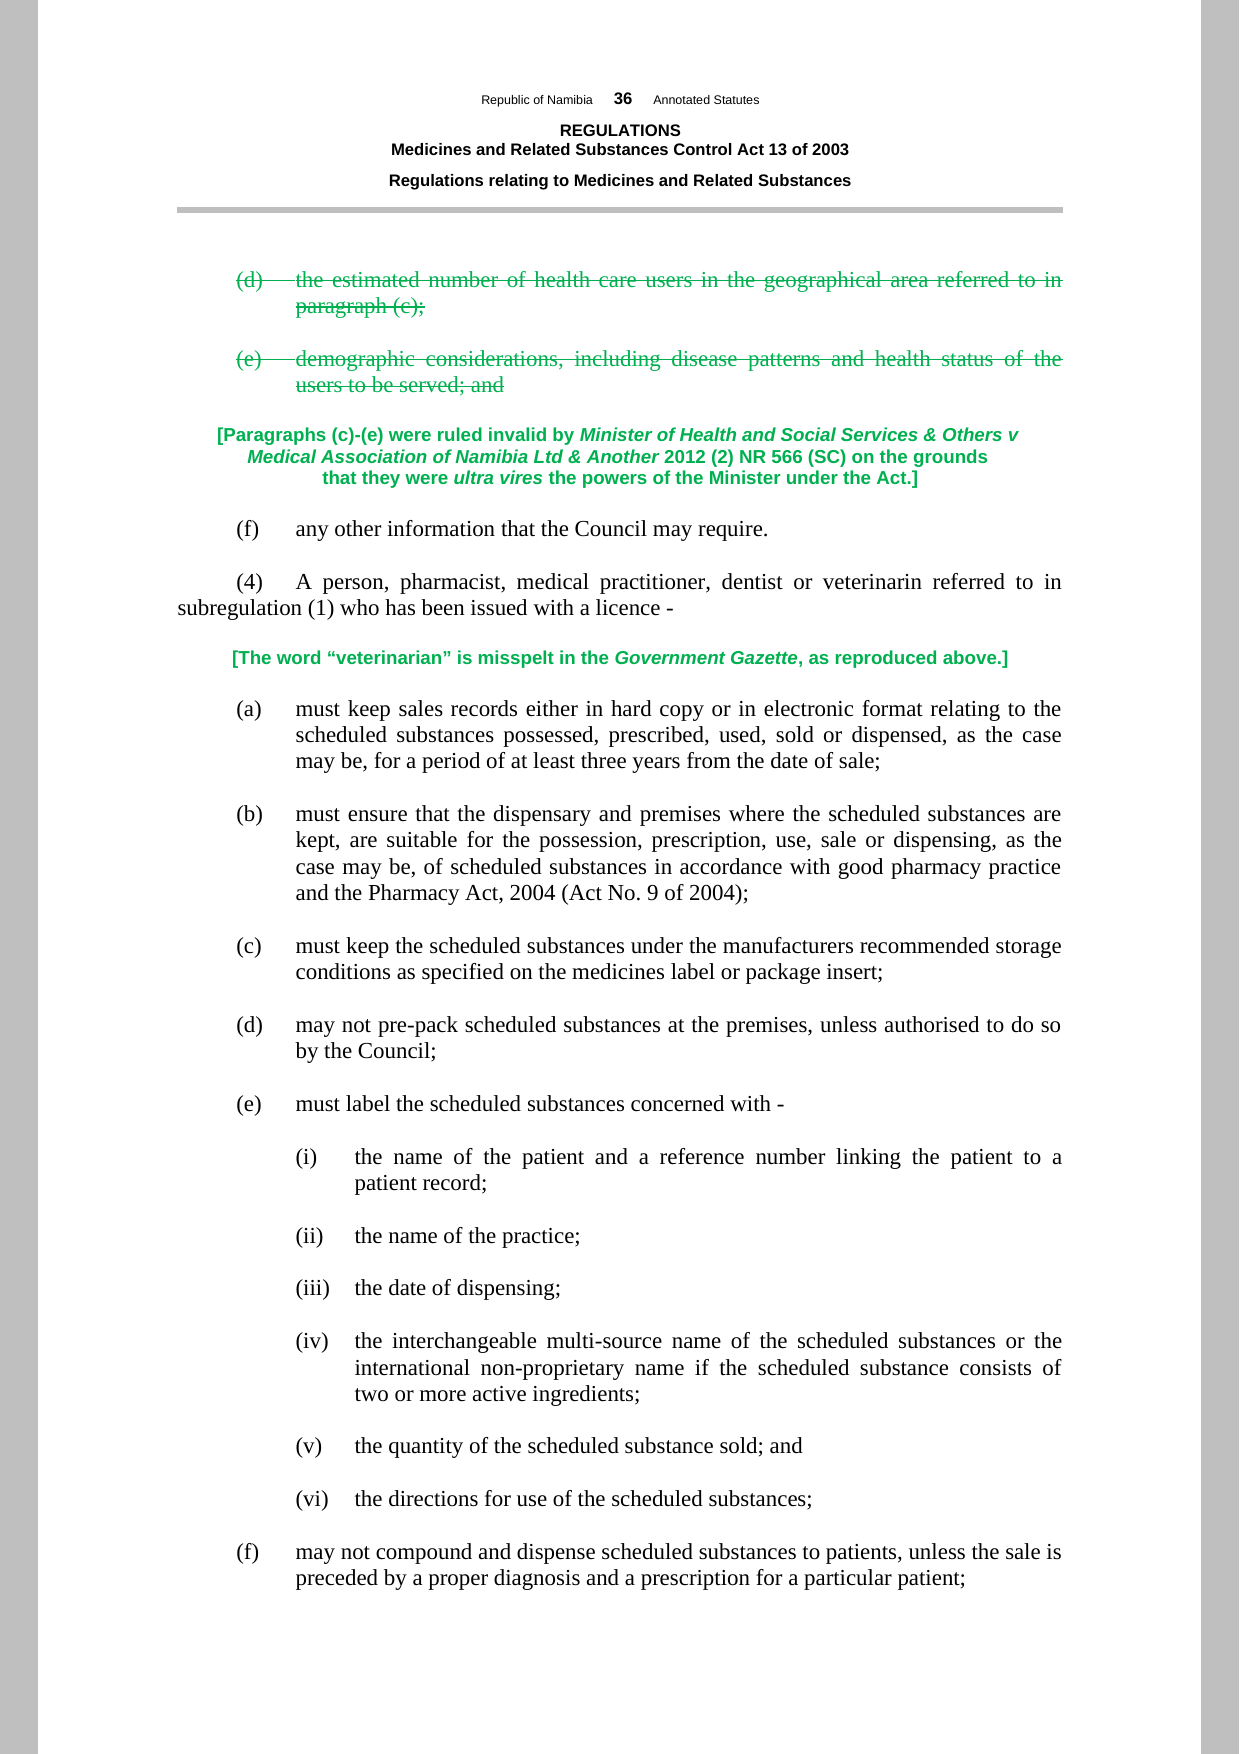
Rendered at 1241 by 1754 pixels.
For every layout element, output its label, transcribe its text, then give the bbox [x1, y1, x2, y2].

text (b) must ensure that the dispensary and premises where the scheduled substances are kept, are suitable for the possession, prescription, use, sale or dispensing, as the case may be, of scheduled substances in accordance with good pharmacy practice and the Pharmacy Act, 2004 (Act No. 9 of 2004); [236, 800, 1063, 906]
text [Paragraphs (c)-(e) were ruled invalid by Minister of Health and Social Services & Others v Medical Association of Namibia Ltd & Another 2012 (2) NR 566 (SC) on the grounds that they were ultra vires the powers of the Minister under the Act.] [177, 424, 1063, 489]
text (f) any other information that the Council may require. [236, 515, 1063, 541]
text (c) must keep the scheduled substances under the manufacturers recommended storage conditions as specified on the medicines label or package insert; [236, 932, 1063, 984]
text (iv) the interchangeable multi-source name of the scheduled substances or the international non-proprietary name if the scheduled substance consists of two or more active ingredients; [295, 1327, 1063, 1406]
text (v) the quantity of the scheduled substance sold; and [295, 1433, 1063, 1459]
text (f) may not compound and dispense scheduled substances to patients, unless the sale is preceded by a proper diagnosis and a prescription for a particular patient; [236, 1538, 1063, 1591]
text (d) may not pre-pack scheduled substances at the premises, unless authorised to do so by the Council; [236, 1011, 1063, 1064]
text (iii) the date of dispensing; [295, 1274, 1063, 1301]
text (e) demographic considerations, including disease patterns and health status of the users to be served; and [236, 360, 1063, 398]
text (4) A person, pharmacist, medical practitioner, dentist or veterinarin referred to in subregulation (1) who has been issued with a licence - [177, 568, 1063, 620]
text (vi) the directions for use of the scheduled substances; [295, 1485, 1063, 1512]
text (e) must label the scheduled substances concerned with - [236, 1090, 1063, 1116]
text (e) demographic considerations, including disease patterns and health status of the users to be served; and [236, 345, 1063, 359]
text (d) the estimated number of health care users in the geographical area referred to in paragraph (c); [236, 281, 1063, 318]
text (a) must keep sales records either in hard copy or in electronic format relating to the scheduled substances possessed, prescribed, used, sold or dispensed, as the case may be, for a period of at least three years from the date of sale; [236, 695, 1063, 774]
text (ii) the name of the practice; [295, 1222, 1063, 1248]
text (i) the name of the patient and a reference number linking the patient to a patient record; [295, 1143, 1063, 1195]
text (d) the estimated number of health care users in the geographical area referred to in paragraph (c); [236, 266, 1063, 280]
text [The word “veterinarian” is misspelt in the Government Gazette, as reproduced above.] [177, 647, 1063, 668]
